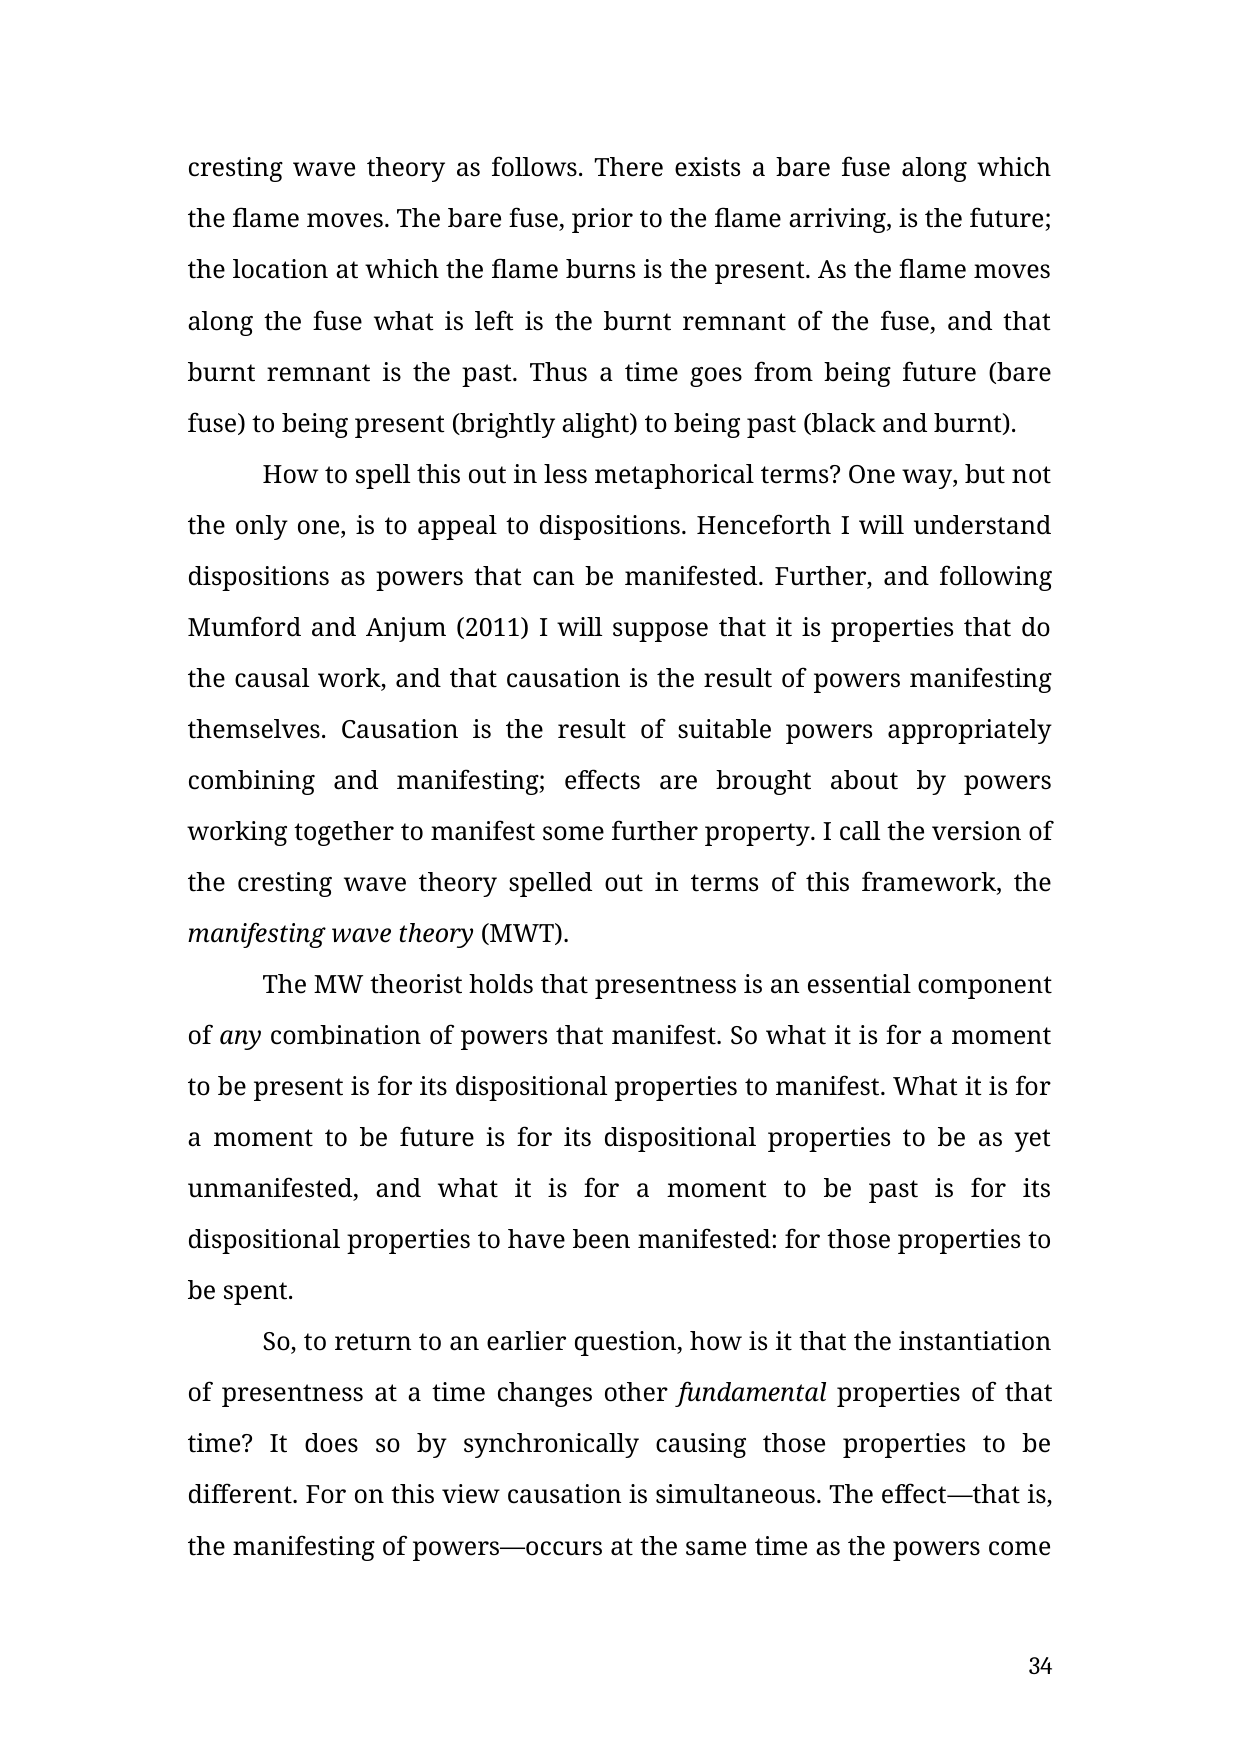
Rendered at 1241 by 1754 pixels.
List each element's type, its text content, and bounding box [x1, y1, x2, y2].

text How to spell this out in less metaphorical terms? One way, but not the only one, is to appeal to dispositions. Henceforth I will understand dispositions as powers that can be manifested. Further, and following Mumford and Anjum (2011) I will suppose that it is properties that do the causal work, and that causation is the result of powers manifesting themselves. Causation is the result of suitable powers appropriately combining and manifesting; effects are brought about by powers working together to manifest some further property. I call the version of the cresting wave theory spelled out in terms of this framework, the manifesting wave theory (MWT). [187, 456, 1053, 950]
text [187, 1324, 1053, 1562]
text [187, 150, 1053, 439]
text The MW theorist holds that presentness is an essential component of any combination of powers that manifest. So what it is for a moment to be present is for its dispositional properties to manifest. What it is for a moment to be future is for its dispositional properties to be as yet unmanifested, and what it is for a moment to be past is for its dispositional properties to have been manifested: for those properties to be spent. [187, 967, 1053, 1307]
